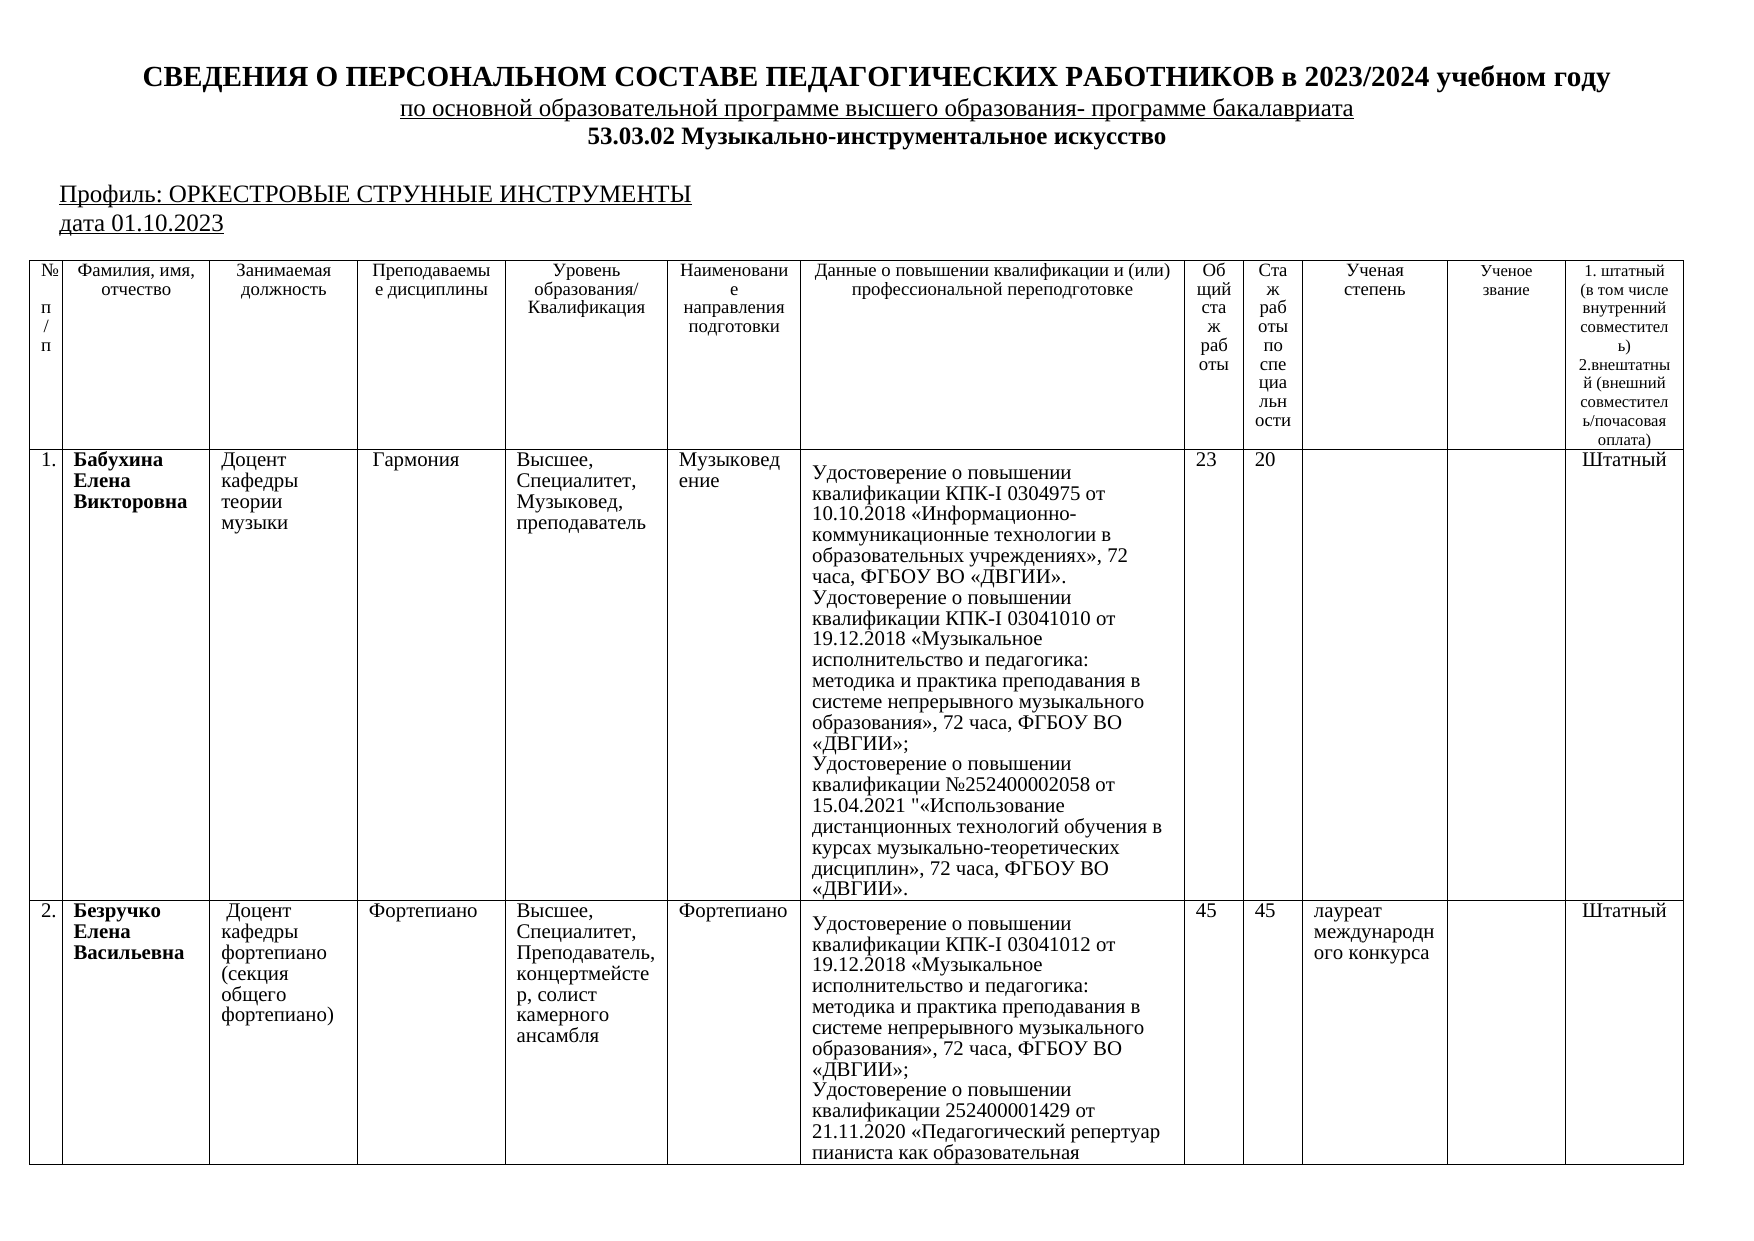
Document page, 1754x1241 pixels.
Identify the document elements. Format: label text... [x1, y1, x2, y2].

table_cell Штатный [1566, 901, 1683, 1163]
table_cell Штатный [1566, 450, 1683, 900]
table_header Ученое звание [1448, 261, 1565, 449]
text по основной образовательной программе высшего образования- программе бакалавриата [59, 93, 1695, 121]
text Профиль: ОРКЕСТРОВЫЕ СТРУННЫЕ ИНСТРУМЕНТЫ [59, 179, 1695, 208]
table_cell [1448, 901, 1565, 1163]
table_header Фамилия, имя, отчество [63, 261, 209, 449]
subtitle СВЕДЕНИЯ О ПЕРСОНАЛЬНОМ СОСТАВЕ ПЕДАГОГИЧЕСКИХ РАБОТНИКОВ в 2023/2024 учебном году [59, 59, 1695, 93]
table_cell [506, 901, 667, 1163]
table_header Ученая степень [1303, 261, 1447, 449]
table_header Уровень образования/ Квалификация [506, 261, 667, 449]
table_header 1. штатный (в том числе внутренний совместитель) 2.внештатный (внешний совместитель/почасовая оплата) [1566, 261, 1683, 449]
table_header № п/п [30, 261, 62, 449]
table_cell 20 [1244, 450, 1302, 900]
table_cell Фортепиано [358, 901, 505, 1163]
table_cell [1303, 450, 1447, 900]
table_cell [801, 901, 1184, 1163]
text 53.03.02 Музыкально-инструментальное искусство [59, 121, 1695, 150]
table_cell Удостоверение о повышении квалификации КПК-I 0304975 от 10.10.2018 «Информационно-коммуникационные технологии в образовательных учреждениях», 72 часа, ФГБОУ ВО «ДВГИИ». Удостоверение о повышении квалификации КПК-I 03041010 от 19.12.2018 «Музыкальное исполнительство и педагогика: методика и практика преподавания в системе непрерывного музыкального образования», 72 часа, ФГБОУ ВО «ДВГИИ»; Удостоверение о повышении квалификации №252400002058 от 15.04.2021 "«Использование дистанционных технологий обучения в курсах музыкально-теоретических дисциплин», 72 часа, ФГБОУ ВО «ДВГИИ». [801, 450, 1184, 900]
table_cell Фортепиано [668, 901, 800, 1163]
table_header Общий стаж работы [1185, 261, 1243, 449]
table_cell Бабухина Елена Викторовна [63, 450, 209, 900]
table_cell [63, 901, 209, 1163]
table_cell 45 [1244, 901, 1302, 1163]
table_cell Высшее, Специалитет, Музыковед, преподаватель [506, 450, 667, 900]
table_cell Гармония [358, 450, 505, 900]
table_cell 45 [1185, 901, 1243, 1163]
table_header Преподаваемые дисциплины [358, 261, 505, 449]
table_header Занимаемая должность [210, 261, 357, 449]
text дата 01.10.2023 [59, 208, 1695, 236]
table_cell [30, 901, 62, 1163]
table_header Стаж работы по специальности [1244, 261, 1302, 449]
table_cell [1303, 901, 1447, 1163]
table_cell Музыковедение [668, 450, 800, 900]
table_cell 23 [1185, 450, 1243, 900]
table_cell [210, 901, 357, 1163]
table_cell Доцент кафедры теории музыки [210, 450, 357, 900]
table_cell [30, 450, 62, 900]
table_header Наименование направления подготовки [668, 261, 800, 449]
table_cell [1448, 450, 1565, 900]
table_header Данные о повышении квалификации и (или) профессиональной переподготовке [801, 261, 1184, 449]
